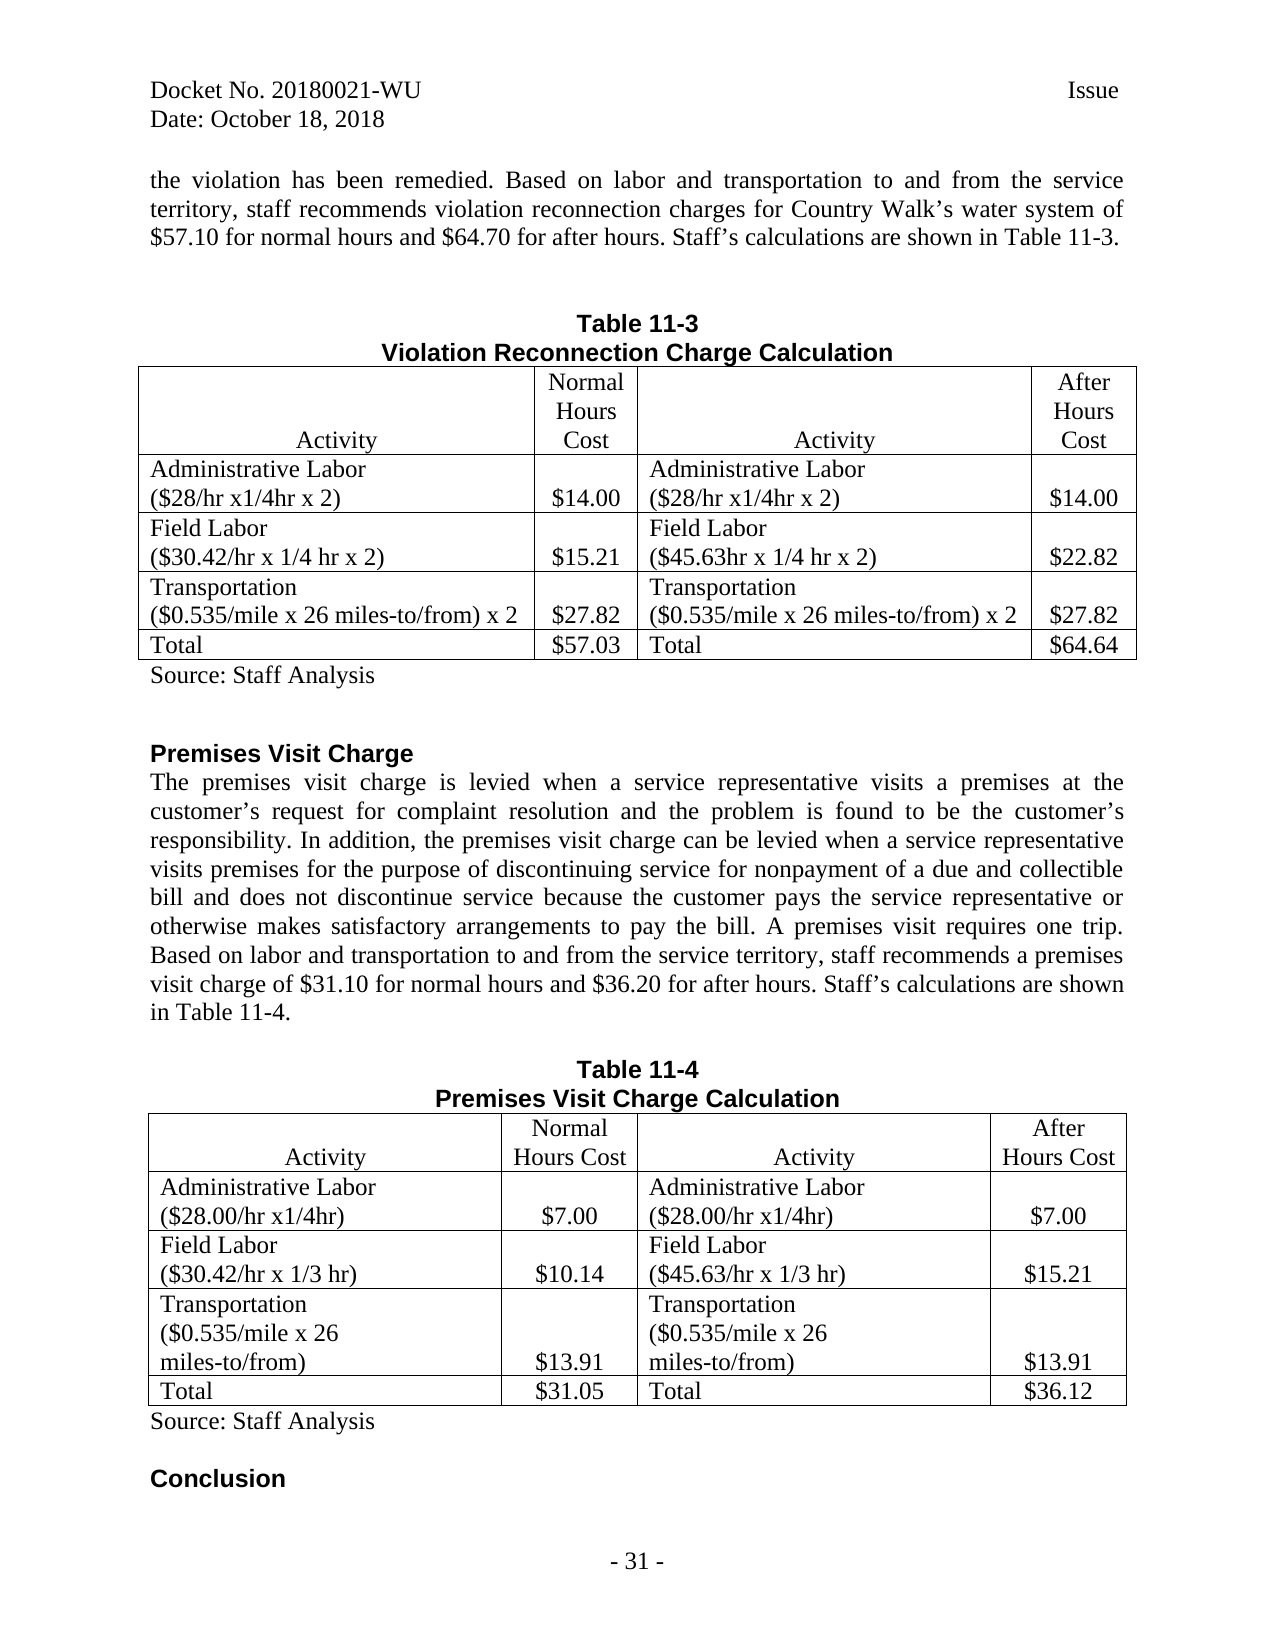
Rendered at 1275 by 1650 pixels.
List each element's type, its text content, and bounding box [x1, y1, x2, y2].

table_header After Hours Cost [991, 1114, 1126, 1171]
table_cell Total [638, 1376, 990, 1405]
table_cell Field Labor ($30.42/hr x 1/3 hr) [149, 1231, 501, 1288]
table_header Activity [139, 367, 534, 453]
table_header Normal Hours Cost [535, 367, 637, 453]
table_cell $27.82 [535, 572, 637, 629]
table_cell $22.82 [1032, 513, 1136, 571]
table_cell Transportation ($0.535/mile x 26 miles-to/from) [638, 1289, 990, 1375]
table_cell Transportation ($0.535/mile x 26 miles-to/from) x 2 [638, 572, 1031, 629]
table_cell $15.21 [991, 1231, 1126, 1288]
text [150, 165, 1125, 251]
text Premises Visit Charge Calculation [150, 1084, 1125, 1112]
table_cell $7.00 [991, 1172, 1126, 1229]
table_cell Field Labor ($30.42/hr x 1/4 hr x 2) [139, 513, 534, 571]
text Table 11-3 [150, 309, 1125, 337]
table_cell Administrative Labor ($28.00/hr x1/4hr) [638, 1172, 990, 1229]
table_cell $14.00 [1032, 455, 1136, 512]
table_header Normal Hours Cost [502, 1114, 637, 1171]
table_cell $36.12 [991, 1376, 1126, 1405]
text Table 11-4 [150, 1055, 1125, 1084]
text The premises visit charge is levied when a service representative visits a premises at the customer’s request for complaint resolution and the problem is found to be the customer’s responsibility. In addition, the premises visit charge can be levied when a service representative visits premises for the purpose of discontinuing service for nonpayment of a due and collectible bill and does not discontinue service because the customer pays the service representative or otherwise makes satisfactory arrangements to pay the bill. A premises visit requires one trip. Based on labor and transportation to and from the service territory, staff recommends a premises visit charge of $31.10 for normal hours and $36.20 for after hours. Staff’s calculations are shown in Table 11-4. [150, 767, 1125, 1026]
table_cell Total [638, 630, 1031, 659]
text Source: Staff Analysis [150, 660, 1125, 689]
table_cell Field Labor ($45.63/hr x 1/3 hr) [638, 1231, 990, 1288]
table_cell $7.00 [502, 1172, 637, 1229]
subtitle Premises Visit Charge [150, 739, 1125, 767]
table_cell Field Labor ($45.63hr x 1/4 hr x 2) [638, 513, 1031, 571]
table_cell Total [139, 630, 534, 659]
table_cell Administrative Labor ($28.00/hr x1/4hr) [149, 1172, 501, 1229]
table_cell $64.64 [1032, 630, 1136, 659]
table_cell $57.03 [535, 630, 637, 659]
table_header Activity [638, 367, 1031, 453]
table_header Activity [638, 1114, 990, 1171]
text Violation Reconnection Charge Calculation [150, 337, 1125, 366]
table_cell Transportation ($0.535/mile x 26 miles-to/from) x 2 [139, 572, 534, 629]
table_cell $13.91 [502, 1289, 637, 1375]
table_cell Transportation ($0.535/mile x 26 miles-to/from) [149, 1289, 501, 1375]
text Source: Staff Analysis [150, 1406, 1125, 1435]
subtitle Conclusion [150, 1464, 1125, 1492]
table_cell Administrative Labor ($28/hr x1/4hr x 2) [638, 455, 1031, 512]
table_cell $27.82 [1032, 572, 1136, 629]
table_cell $13.91 [991, 1289, 1126, 1375]
table_cell $14.00 [535, 455, 637, 512]
table_cell Total [149, 1376, 501, 1405]
table_cell Administrative Labor ($28/hr x1/4hr x 2) [139, 455, 534, 512]
table_header After Hours Cost [1032, 367, 1136, 453]
table_cell $15.21 [535, 513, 637, 571]
table_cell $31.05 [502, 1376, 637, 1405]
table_header Activity [149, 1114, 501, 1171]
table_cell $10.14 [502, 1231, 637, 1288]
